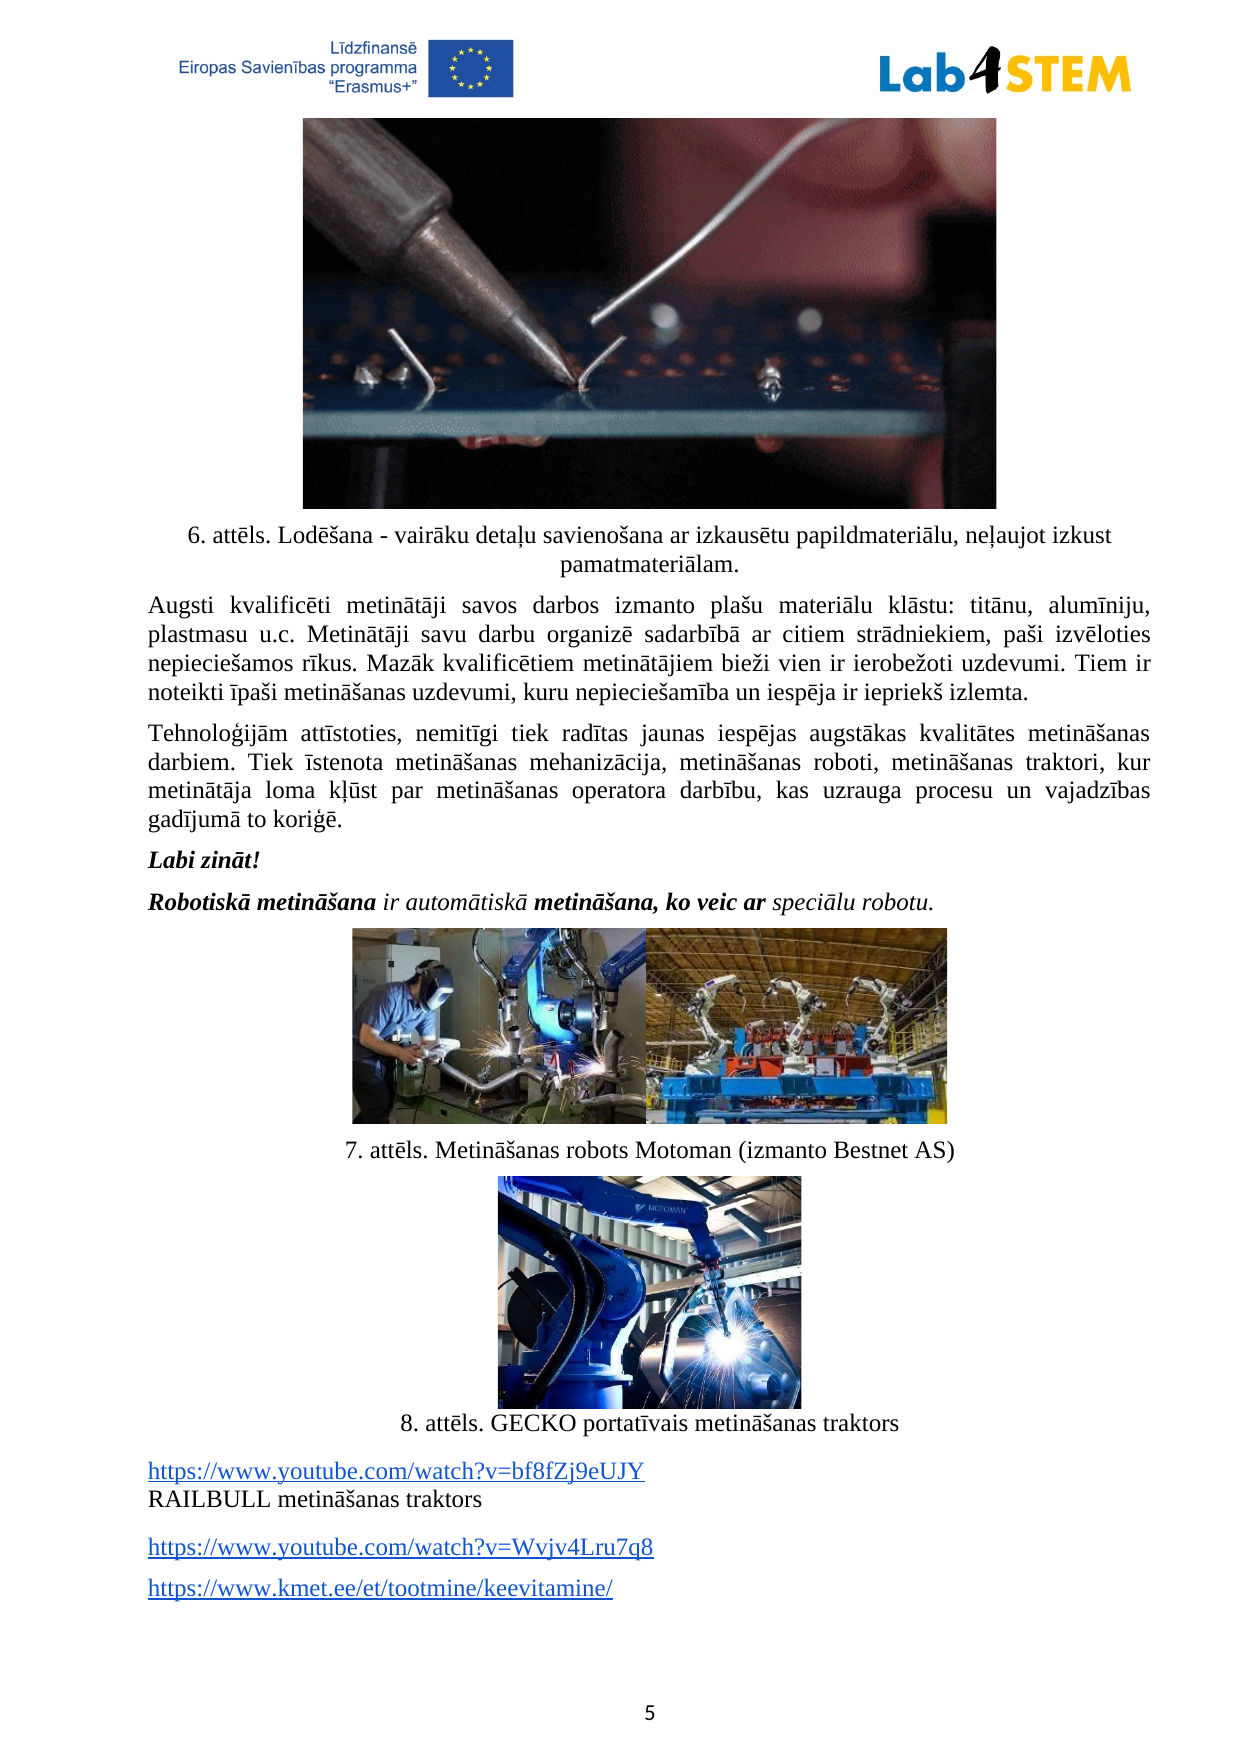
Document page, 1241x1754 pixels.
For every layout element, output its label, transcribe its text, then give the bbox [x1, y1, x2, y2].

text Robotiskā metināšana ir automātiskā metināšana, ko veic ar speciālu robotu. [148, 887, 1152, 916]
text 7. attēls. Metināšanas robots Motoman (izmanto Bestnet AS) [148, 1136, 1152, 1164]
text 6. attēls. Lodēšana - vairāku detaļu savienošana ar izkausētu papildmateriālu, neļaujot izkust pamatmateriālam. [739, 521, 1152, 578]
text RAILBULL metināšanas traktors [148, 1484, 1152, 1513]
text Tehnoloģijām attīstoties, nemitīgi tiek radītas jaunas iespējas augstākas kvalitātes metināšanas darbiem. Tiek īstenota metināšanas mehanizācija, metināšanas roboti, metināšanas traktori, kur metinātāja loma kļūst par metināšanas operatora darbību, kas uzrauga procesu un vajadzības gadījumā to koriģē. [148, 718, 1152, 833]
picture [352, 928, 948, 1124]
text https://www.kmet.ee/et/tootmine/keevitamine/ [148, 1573, 1152, 1602]
text https://www.youtube.com/watch?v=bf8fZj9eUJY [148, 1456, 1152, 1484]
picture [302, 118, 997, 509]
text Augsti kvalificēti metinātāji savos darbos izmanto plašu materiālu klāstu: titānu, alumīniju, plastmasu u.c. Metinātāji savu darbu organizē sadarbībā ar citiem strādniekiem, paši izvēloties nepieciešamos rīkus. Mazāk kvalificētiem metinātājiem bieži vien ir ierobežoti uzdevumi. Tiem ir noteikti īpaši metināšanas uzdevumi, kuru nepieciešamība un iespēja ir iepriekš izlemta. [148, 591, 1152, 706]
text 6. attēls. Lodēšana - vairāku detaļu savienošana ar izkausētu papildmateriālu, neļaujot izkust pamatmateriālam. [148, 521, 560, 578]
text 8. attēls. GECKO portatīvais metināšanas traktors [148, 1408, 1152, 1437]
text https://www.youtube.com/watch?v=Wvjv4Lru7q8 [148, 1532, 1152, 1561]
text Labi zināt! [148, 846, 1152, 874]
picture [497, 1176, 802, 1409]
picture [854, 25, 1155, 111]
picture [139, 25, 526, 111]
